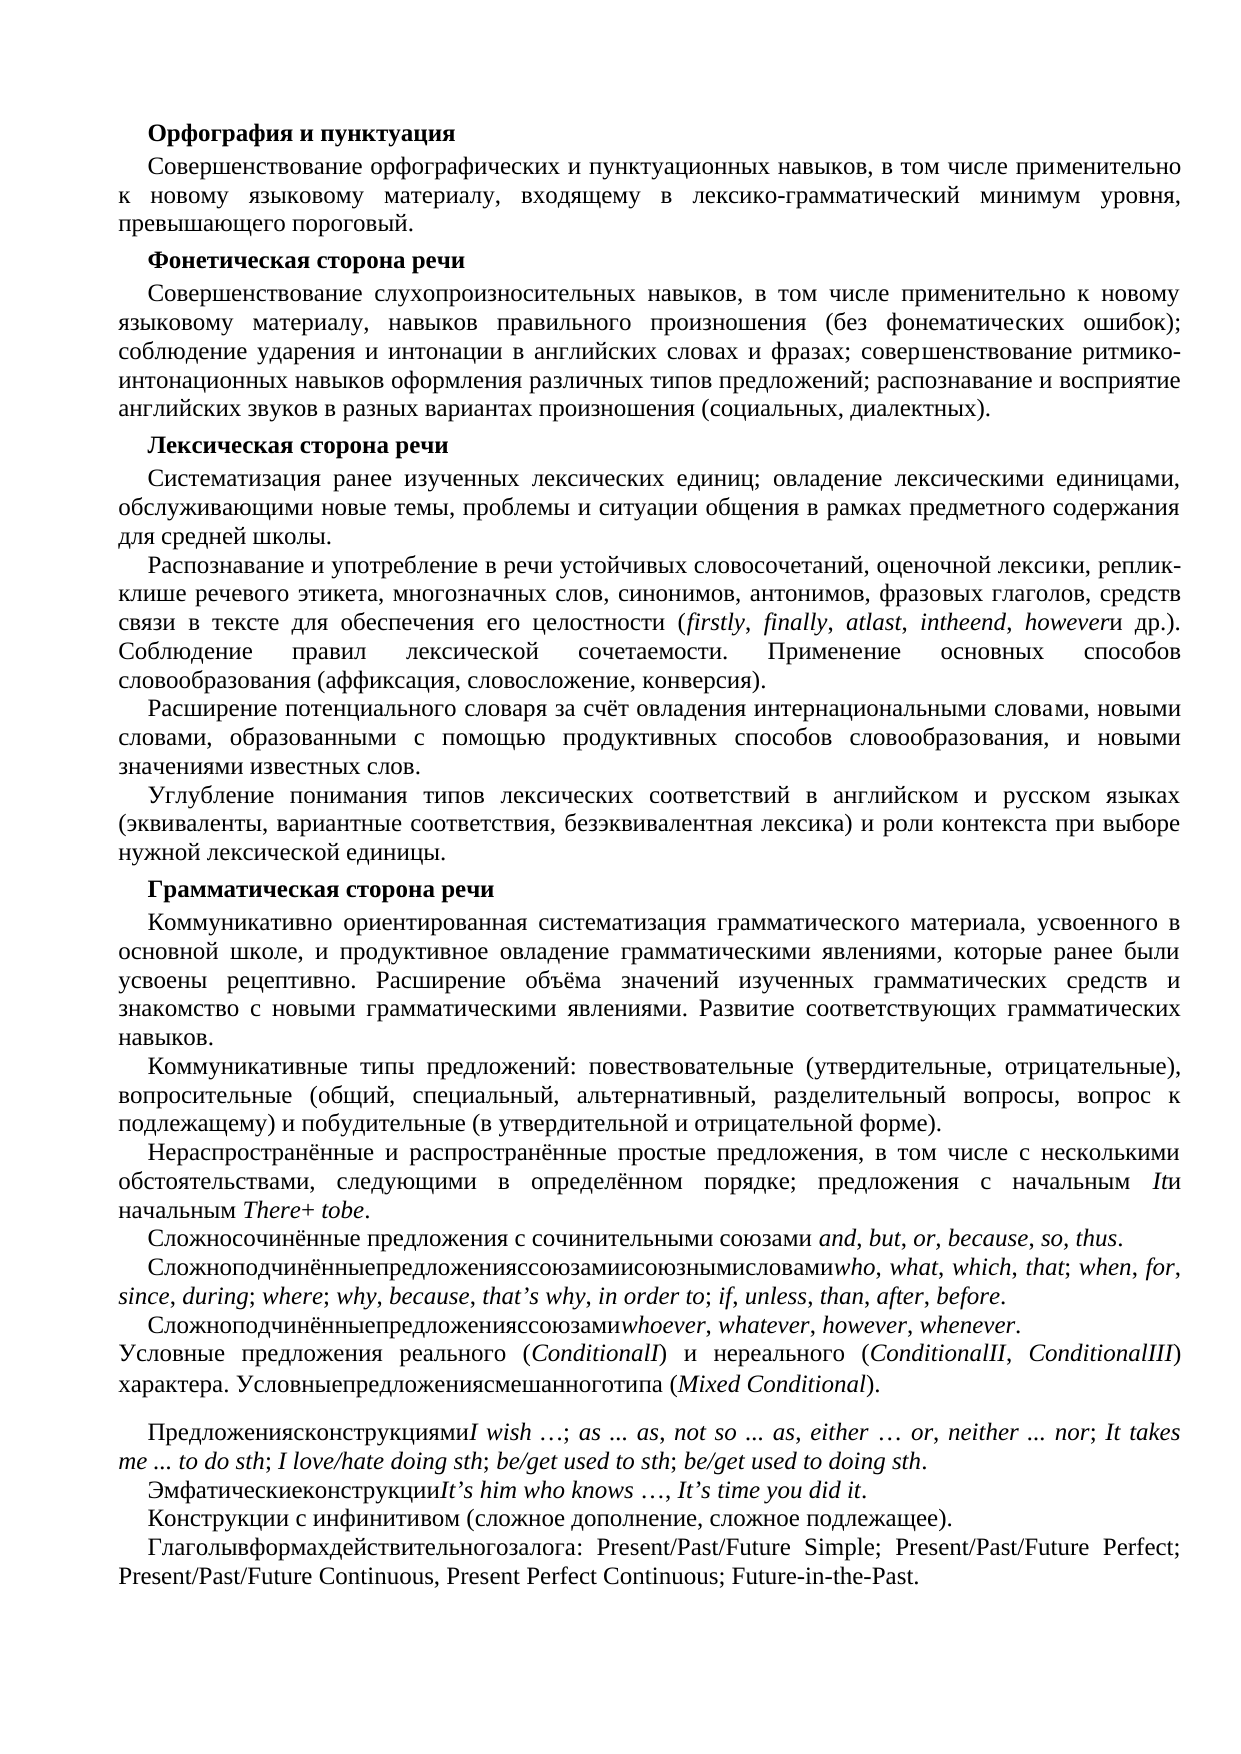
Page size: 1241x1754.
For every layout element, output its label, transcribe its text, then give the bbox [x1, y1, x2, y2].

text Коммуникативно ориентированная систематизация грамматического материала, усвоенного в основной школе, и продуктивное овладение грамматическими явлениями, которые ранее были усвоены рецептивно. Расширение объёма значений изученных грамматических средств и знакомство с новыми грамматическими явлениями. Развитие соответствующих грамматических навыков. [118, 907, 1181, 1051]
text Сложноподчинённыепредложенияссоюзамиисоюзнымисловамиwho, what, which, that; when, for, since, during; where; why, because, that’s why, in order to; if, unless, than, after, before. [118, 1252, 1181, 1310]
text Сложносочинённые предложения с сочинительными союзами and, but, or, because, so, thus. [118, 1223, 1181, 1252]
text Систематизация ранее изученных лексических единиц; овладение лексическими единицами, обслуживающими новые темы, проблемы и ситуации общения в рамках предметного содержания для средней школы. [118, 463, 1181, 550]
text Распознавание и употребление в речи устойчивых словосочетаний, оценочной лексики, реплик-клише речевого этикета, многозначных слов, синонимов, антонимов, фразовых глаголов, средств связи в тексте для обеспечения его целостности (firstly, finally, atlast, intheend, howeverи др.). Соблюдение правил лексической сочетаемости. Применение основных способов словообразования (аффиксация, словосложение, конверсия). [118, 550, 1181, 693]
text ЭмфатическиеконструкцииIt’s him who knows …, It’s time you did it. [118, 1475, 1181, 1503]
text Лексическая сторона речи [147, 431, 1181, 459]
text Грамматическая сторона речи [147, 874, 1181, 903]
text Нераспространённые и распространённые простые предложения, в том числе с несколькими обстоятельствами, следующими в определённом порядке; предложения с начальным Itи начальным There+ tobe. [118, 1137, 1181, 1223]
text Орфография и пунктуация [147, 118, 1181, 147]
text Глаголывформахдействительногозалога: Present/Past/Future Simple; Present/Past/Future Perfect; Present/Past/Future Continuous, Present Perfect Continuous; Future-in-the-Past. [118, 1532, 1181, 1590]
text Сложноподчинённыепредложенияссоюзамиwhoever, whatever, however, whenever. [118, 1310, 1181, 1338]
text Совершенствование орфографических и пунктуационных навыков, в том числе применительно к новому языковому материалу, входящему в лексико-грамматический минимум уровня, превышающего пороговый. [118, 151, 1181, 237]
text ПредложениясконструкциямиI wish …; as ... as, not so ... as, either … or, neither ... nor; It takes me ... to do sth; I love/hate doing sth; be/get used to sth; be/get used to doing sth. [118, 1417, 1181, 1475]
text Расширение потенциального словаря за счёт овладения интернациональными словами, новыми словами, образованными с помощью продуктивных способов словообразования, и новыми значениями известных слов. [118, 693, 1181, 780]
text Углубление понимания типов лексических соответствий в английском и русском языках (эквиваленты, вариантные соответствия, безэквивалентная лексика) и роли контекста при выборе нужной лексической единицы. [118, 780, 1181, 866]
text Коммуникативные типы предложений: повествовательные (утвердительные, отрицательные), вопросительные (общий, специальный, альтернативный, разделительный вопросы, вопрос к подлежащему) и побудительные (в утвердительной и отрицательной форме). [118, 1051, 1181, 1137]
text Совершенствование слухопроизносительных навыков, в том числе применительно к новому языковому материалу, навыков правильного произношения (без фонематических ошибок); соблюдение ударения и интонации в английских словах и фразах; совершенствование ритмико-интонационных навыков оформления различных типов предложений; распознавание и восприятие английских звуков в разных вариантах произношения (социальных, диалектных). [118, 278, 1181, 422]
list Условные предложения реального (ConditionalI) и нереального (ConditionalII, ConditionalIII) характера. Условныепредложениясмешанноготипа (Mixed Conditional). [118, 1338, 1181, 1398]
text Фонетическая сторона речи [147, 246, 1181, 274]
text Конструкции с инфинитивом (сложное дополнение, сложное подлежащее). [118, 1503, 1181, 1532]
